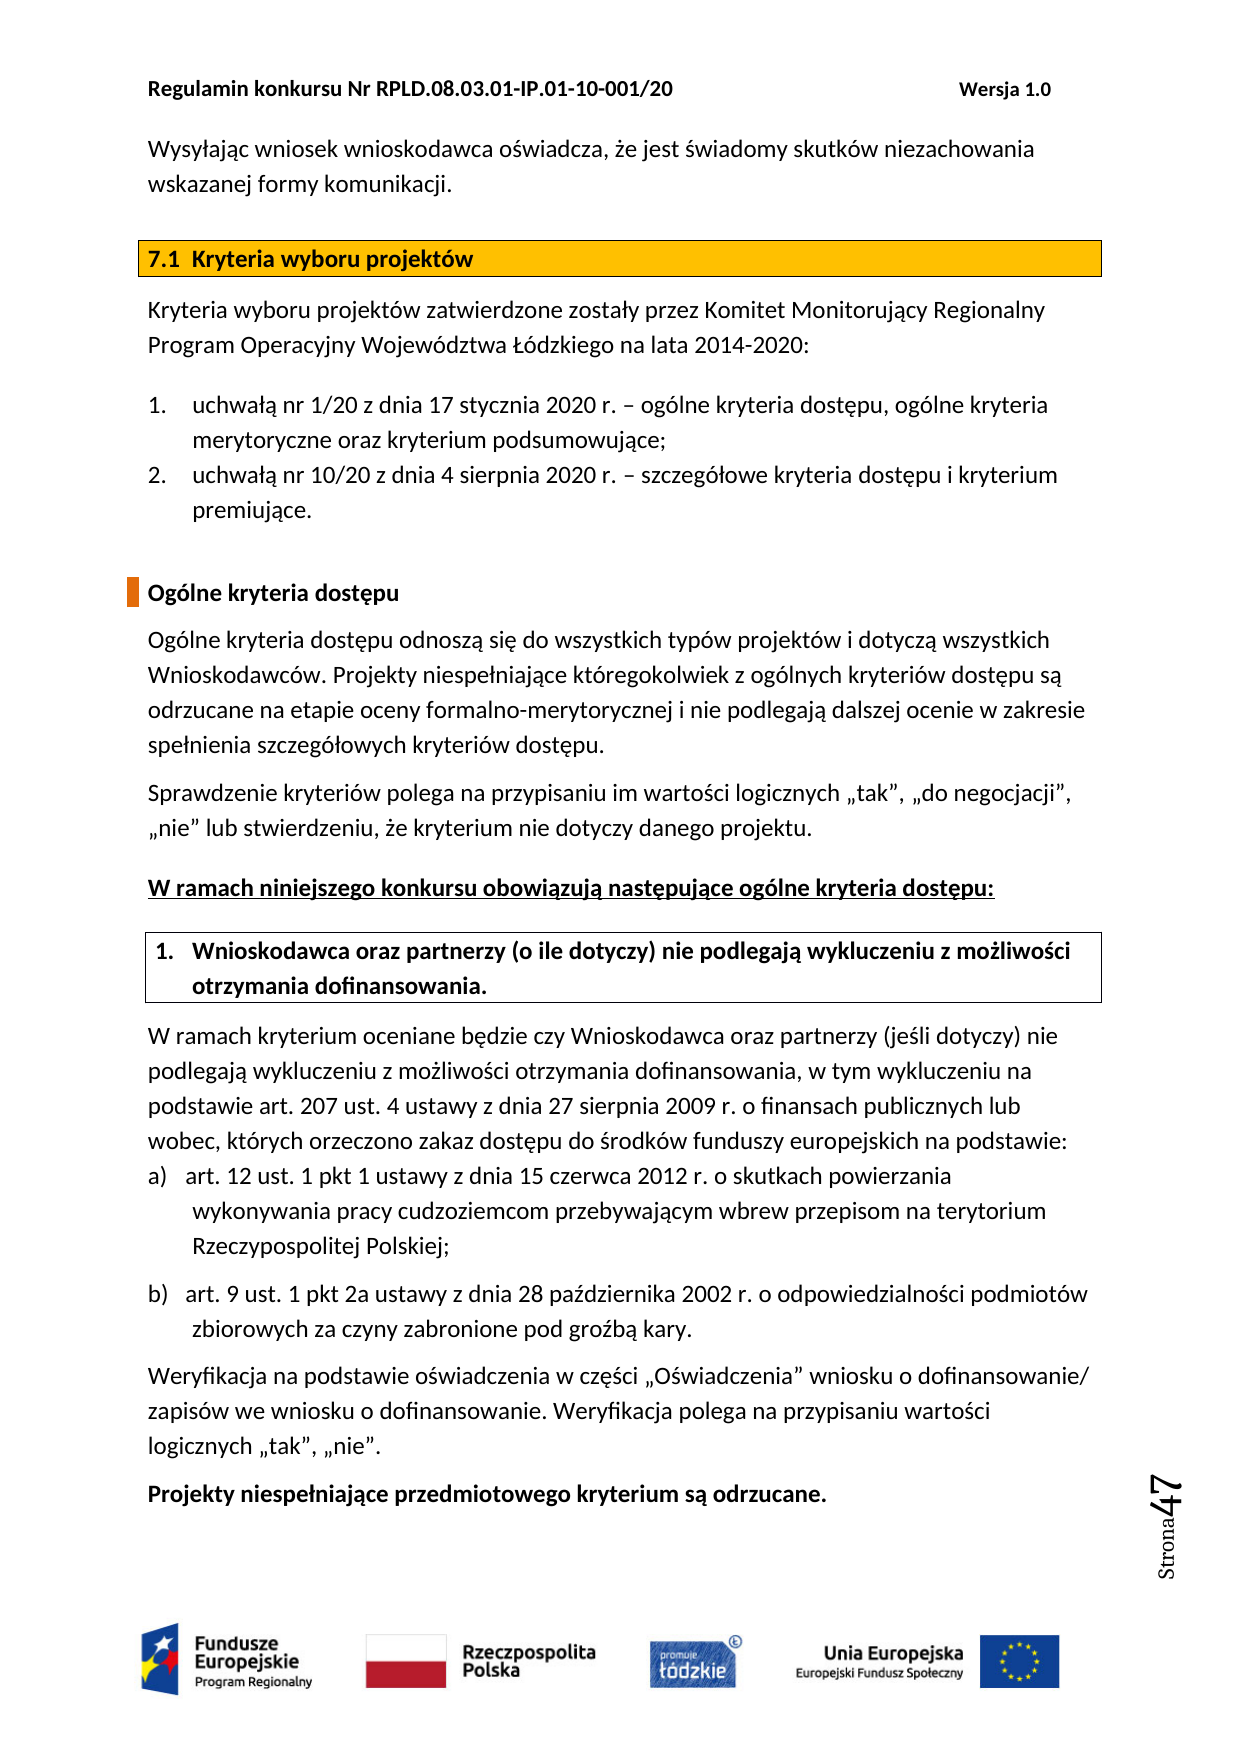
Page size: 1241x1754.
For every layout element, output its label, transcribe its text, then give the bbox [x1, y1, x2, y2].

text Ogólne kryteria dostępu [139, 577, 1093, 607]
list art. 9 ust. 1 pkt 2a ustawy z dnia 28 października 2002 r. o odpowiedzialności podmiotów zbiorowych za czyny zabronione pod groźbą kary. [148, 1278, 1093, 1343]
text Projekty niespełniające przedmiotowego kryterium są odrzucane. [148, 1478, 1093, 1508]
text Wysyłając wniosek wnioskodawca oświadcza, że jest świadomy skutków niezachowania wskazanej formy komunikacji. [148, 133, 1093, 198]
text Weryfikacja na podstawie oświadczenia w części „Oświadczenia” wniosku o dofinansowanie/ zapisów we wniosku o dofinansowanie. Weryfikacja polega na przypisaniu wartości logicznych „tak”, „nie”. [148, 1360, 1093, 1461]
list art. 12 ust. 1 pkt 1 ustawy z dnia 15 czerwca 2012 r. o skutkach powierzania wykonywania pracy cudzoziemcom przebywającym wbrew przepisom na terytorium Rzeczypospolitej Polskiej; [148, 1160, 1093, 1261]
picture [53, 1561, 1105, 1751]
list uchwałą nr 1/20 z dnia 17 stycznia 2020 r. – ogólne kryteria dostępu, ogólne kryteria merytoryczne oraz kryterium podsumowujące; [148, 389, 1093, 455]
list Wnioskodawca oraz partnerzy (o ile dotyczy) nie podlegają wykluczeniu z możliwości otrzymania dofinansowania. [146, 933, 1101, 1002]
text W ramach niniejszego konkursu obowiązują następujące ogólne kryteria dostępu: [148, 872, 1093, 902]
text Ogólne kryteria dostępu odnoszą się do wszystkich typów projektów i dotyczą wszystkich Wnioskodawców. Projekty niespełniające któregokolwiek z ogólnych kryteriów dostępu są odrzucane na etapie oceny formalno-merytorycznej i nie podlegają dalszej ocenie w zakresie spełnienia szczegółowych kryteriów dostępu. [148, 624, 1093, 760]
text W ramach kryterium oceniane będzie czy Wnioskodawca oraz partnerzy (jeśli dotyczy) nie podlegają wykluczeniu z możliwości otrzymania dofinansowania, w tym wykluczeniu na podstawie art. 207 ust. 4 ustawy z dnia 27 sierpnia 2009 r. o finansach publicznych lub wobec, których orzeczono zakaz dostępu do środków funduszy europejskich na podstawie: [148, 1020, 1093, 1156]
text Sprawdzenie kryteriów polega na przypisaniu im wartości logicznych „tak”, „do negocjacji”, „nie” lub stwierdzeniu, że kryterium nie dotyczy danego projektu. [148, 777, 1093, 842]
list Kryteria wyboru projektów [139, 241, 1101, 276]
text Kryteria wyboru projektów zatwierdzone zostały przez Komitet Monitorujący Regionalny Program Operacyjny Województwa Łódzkiego na lata 2014-2020: [148, 294, 1093, 360]
list uchwałą nr 10/20 z dnia 4 sierpnia 2020 r. – szczegółowe kryteria dostępu i kryterium premiujące. [148, 459, 1093, 525]
